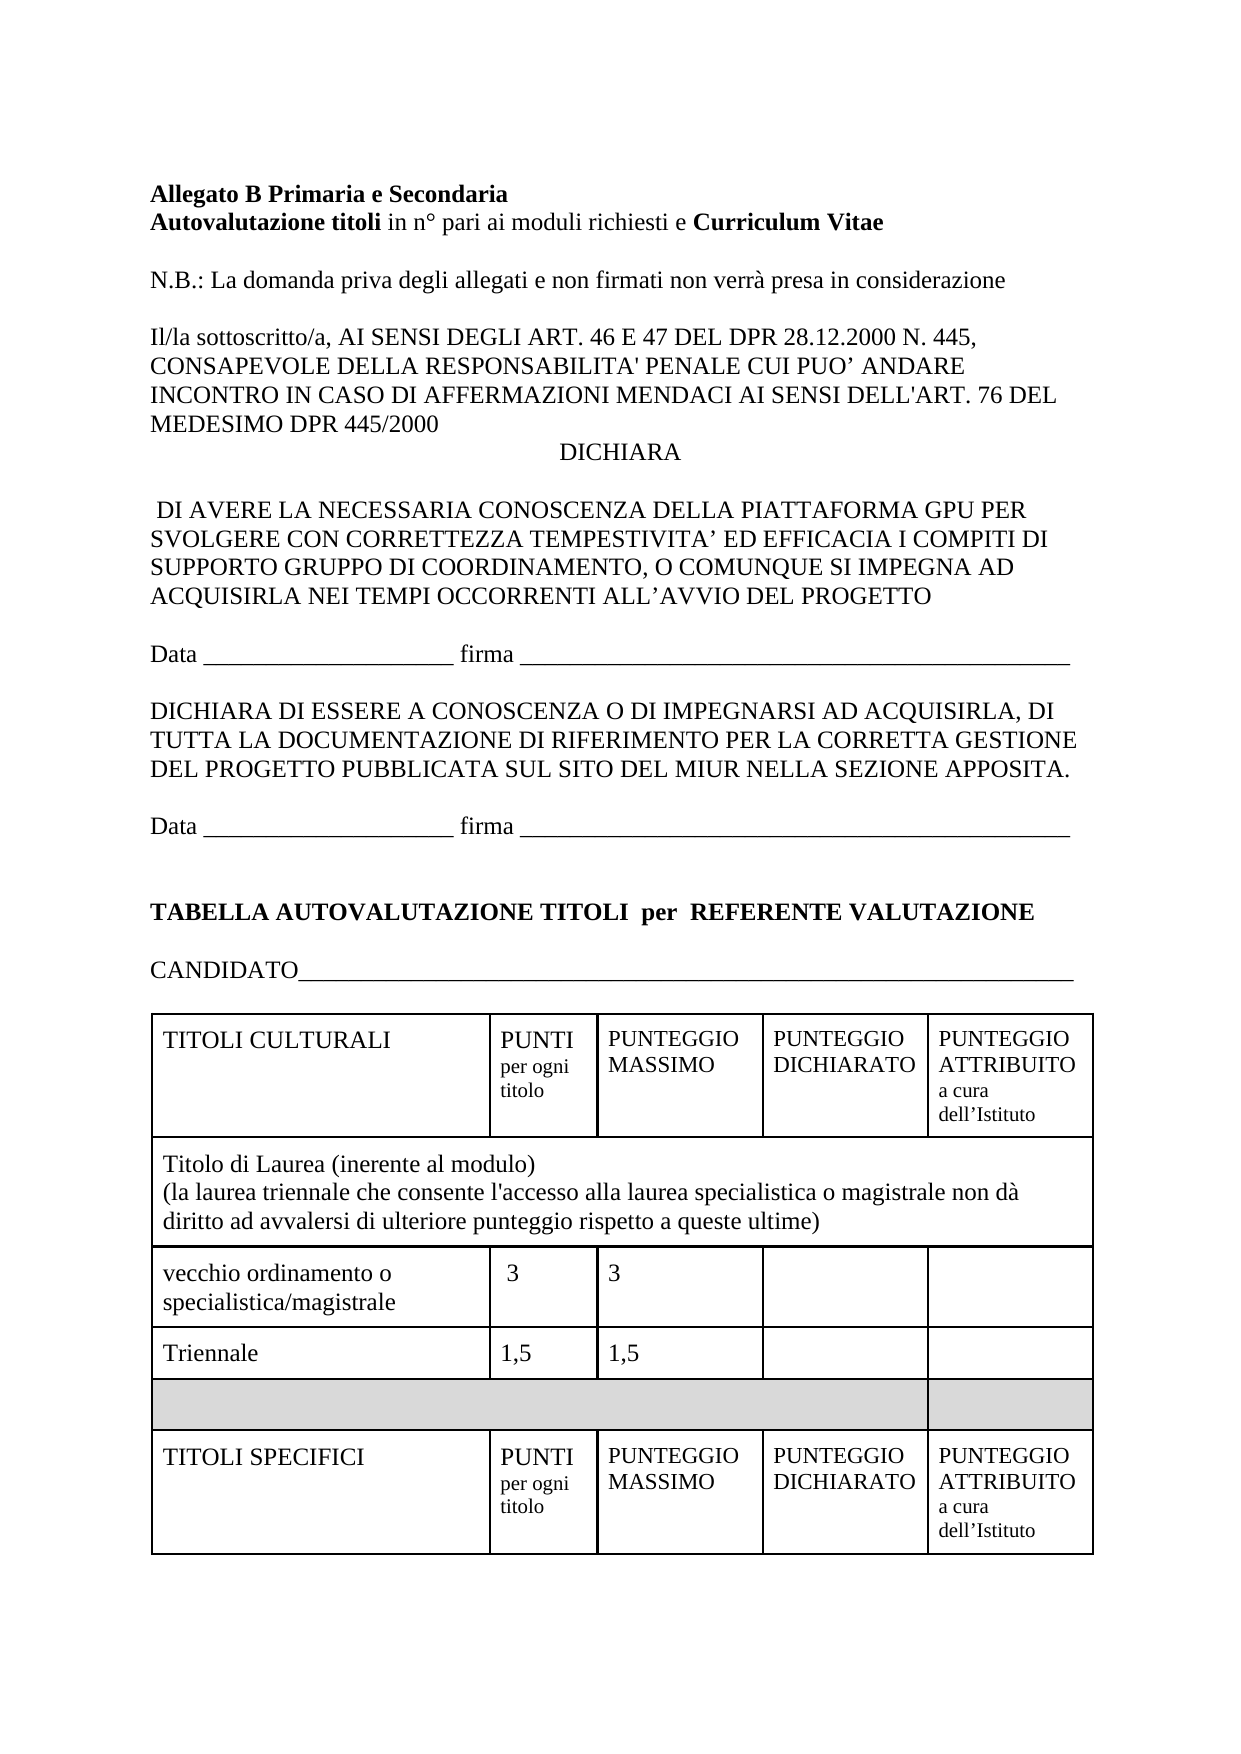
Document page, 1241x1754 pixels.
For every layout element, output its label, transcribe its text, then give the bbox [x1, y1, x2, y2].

table_cell 3 [491, 1248, 596, 1326]
text N.B.: La domanda priva degli allegati e non firmati non verrà presa in considerazione [150, 265, 1090, 294]
table_cell 1,5 [491, 1328, 596, 1377]
table_header PUNTI per ogni titolo [491, 1015, 596, 1136]
text TABELLA AUTOVALUTAZIONE TITOLI per REFERENTE VALUTAZIONE [150, 897, 1090, 926]
table_cell 3 [599, 1248, 762, 1326]
text Autovalutazione titoli in n° pari ai moduli richiesti e Curriculum Vitae [150, 207, 1090, 236]
text Data ____________________ firma ____________________________________________ [150, 639, 1090, 667]
text DICHIARA DI ESSERE A CONOSCENZA O DI IMPEGNARSI AD ACQUISIRLA, DI TUTTA LA DOCUMENTAZIONE DI RIFERIMENTO PER LA CORRETTA GESTIONE DEL PROGETTO PUBBLICATA SUL SITO DEL MIUR NELLA SEZIONE APPOSITA. [150, 696, 1090, 782]
text DICHIARA [150, 437, 1090, 466]
table_cell PUNTI per ogni titolo [491, 1431, 596, 1553]
text Data ____________________ firma ____________________________________________ [150, 811, 1090, 840]
text Allegato B Primaria e Secondaria [150, 179, 1090, 207]
table_cell Triennale [153, 1328, 489, 1377]
table_cell vecchio ordinamento o specialistica/magistrale [153, 1248, 489, 1326]
table_cell TITOLI SPECIFICI [153, 1431, 489, 1553]
table_cell [764, 1328, 927, 1377]
table_header TITOLI CULTURALI [153, 1015, 489, 1136]
table_cell PUNTEGGIO ATTRIBUITO a cura dell’Istituto [929, 1431, 1092, 1553]
table_cell Titolo di Laurea (inerente al modulo) (la laurea triennale che consente l'accesso alla laurea specialistica o magistrale non dà diritto ad avvalersi di ulteriore punteggio rispetto a queste ultime) [153, 1138, 1092, 1245]
table_cell [929, 1248, 1092, 1326]
table_cell PUNTEGGIO MASSIMO [599, 1431, 762, 1553]
table_cell [929, 1380, 1092, 1429]
text DI AVERE LA NECESSARIA CONOSCENZA DELLA PIATTAFORMA GPU PER SVOLGERE CON CORRETTEZZA TEMPESTIVITA’ ED EFFICACIA I COMPITI DI SUPPORTO GRUPPO DI COORDINAMENTO, O COMUNQUE SI IMPEGNA AD ACQUISIRLA NEI TEMPI OCCORRENTI ALL’AVVIO DEL PROGETTO [150, 495, 1090, 610]
text Il/la sottoscritto/a, AI SENSI DEGLI ART. 46 E 47 DEL DPR 28.12.2000 N. 445, CONSAPEVOLE DELLA RESPONSABILITA' PENALE CUI PUO’ ANDARE INCONTRO IN CASO DI AFFERMAZIONI MENDACI AI SENSI DELL'ART. 76 DEL MEDESIMO DPR 445/2000 [150, 322, 1090, 437]
table_header PUNTEGGIO MASSIMO [599, 1015, 762, 1136]
table_header PUNTEGGIO DICHIARATO [764, 1015, 927, 1136]
table_cell [764, 1248, 927, 1326]
table_cell 1,5 [599, 1328, 762, 1377]
table_header PUNTEGGIO ATTRIBUITO a cura dell’Istituto [929, 1015, 1092, 1136]
table_cell PUNTEGGIO DICHIARATO [764, 1431, 927, 1553]
text CANDIDATO______________________________________________________________ [150, 955, 1090, 984]
table_cell [929, 1328, 1092, 1377]
table_cell [153, 1380, 927, 1429]
